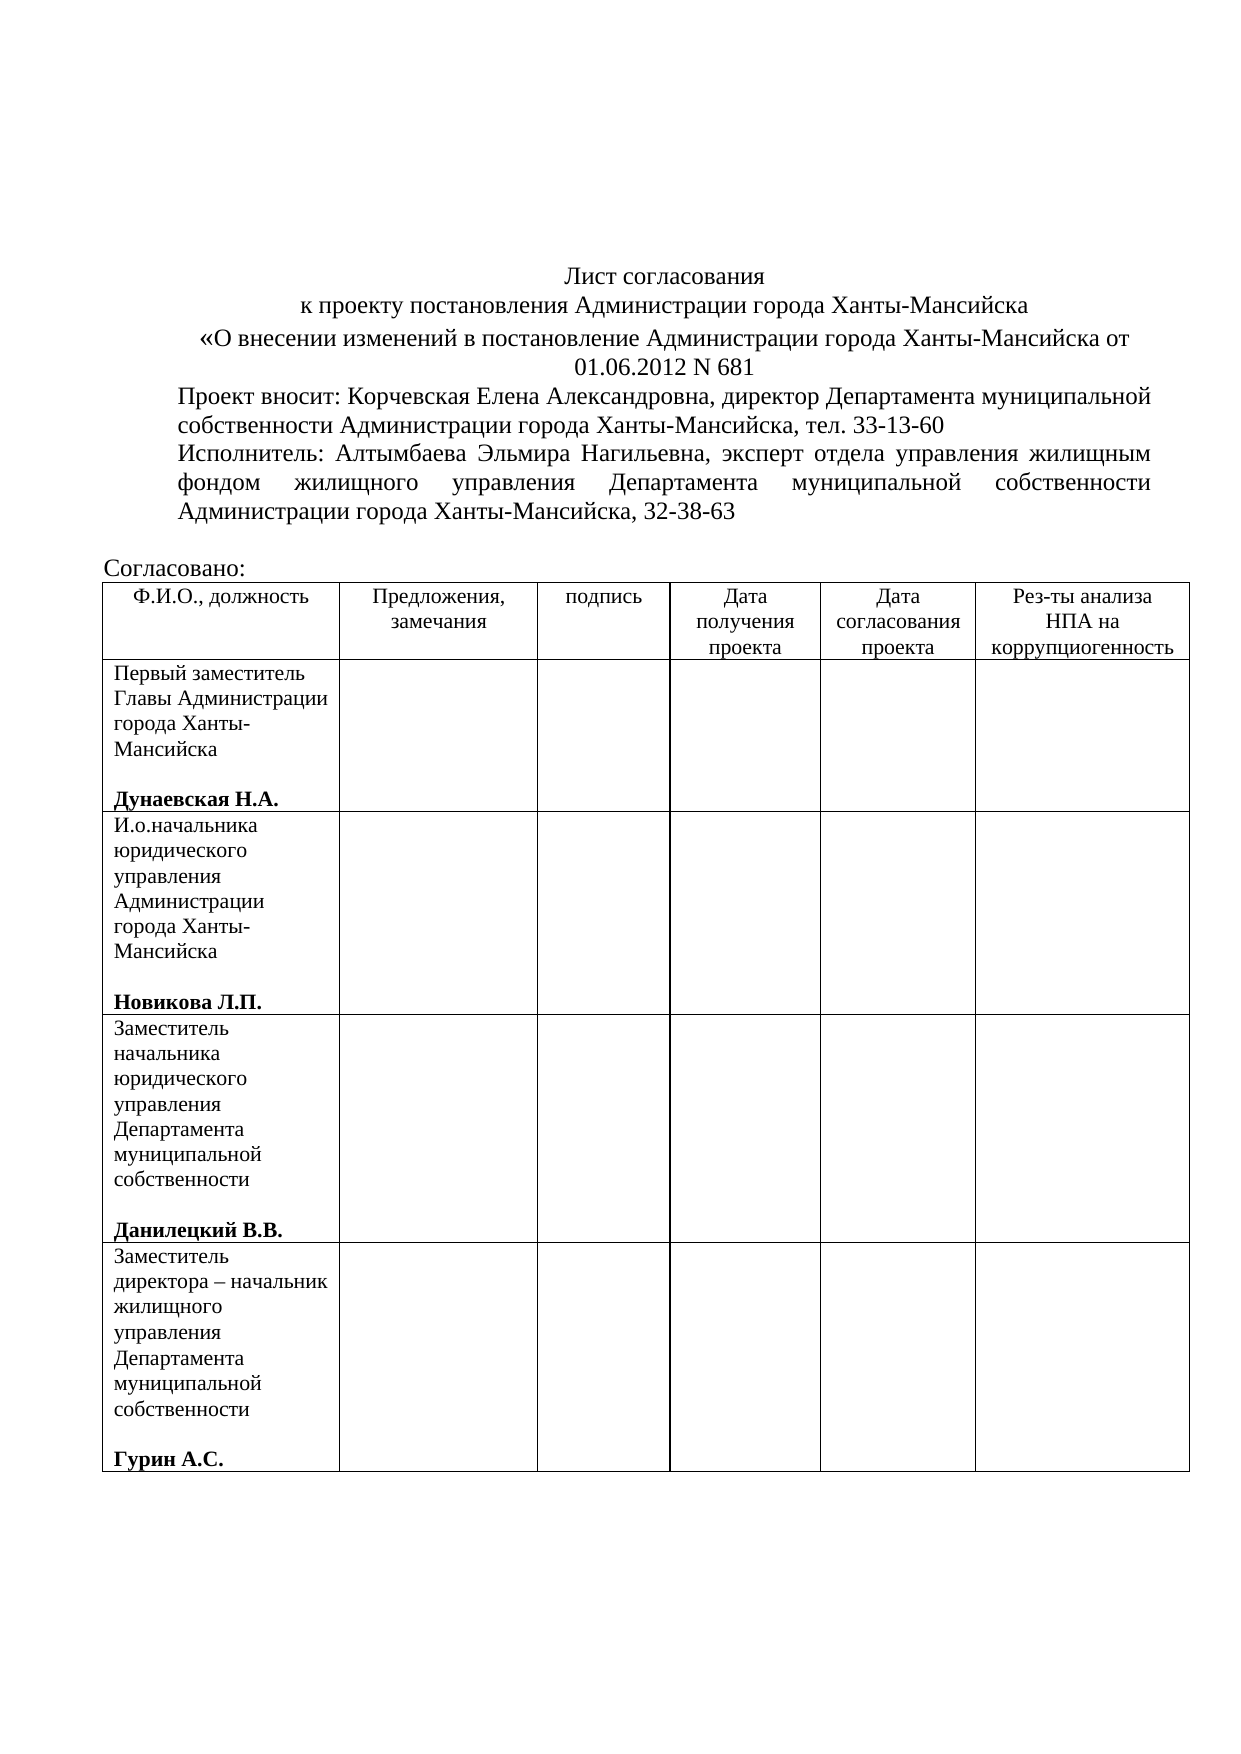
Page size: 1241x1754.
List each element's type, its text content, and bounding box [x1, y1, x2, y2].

table_header Дата получения проекта [671, 583, 820, 659]
table_cell Первый заместитель Главы Администрации города Ханты-Мансийска Дунаевская Н.А. [103, 660, 339, 811]
table_cell Заместитель директора – начальник жилищного управления Департамента муниципальной собственности Гурин А.С. [103, 1243, 339, 1471]
text Лист согласования [177, 261, 1152, 290]
table_cell [340, 1243, 537, 1471]
text Исполнитель: Алтымбаева Эльмира Нагильевна, эксперт отдела управления жилищным фондом жилищного управления Департамента муниципальной собственности Администрации города Ханты-Мансийска, 32-38-63 [177, 438, 1152, 525]
table_cell [976, 1243, 1189, 1471]
table_cell И.о.начальника юридического управления Администрации города Ханты-Мансийска Новикова Л.П. [103, 812, 339, 1014]
table_header Ф.И.О., должность [103, 583, 339, 659]
table_header Дата согласования проекта [821, 583, 975, 659]
text к проекту постановления Администрации города Ханты-Мансийска [177, 290, 1152, 319]
table_cell [821, 660, 975, 811]
table_header Рез-ты анализа НПА на коррупциогенность [976, 583, 1189, 659]
table_cell [671, 1243, 820, 1471]
table_cell [821, 1015, 975, 1242]
table_cell [821, 812, 975, 1014]
table_cell [340, 812, 537, 1014]
table_header подпись [538, 583, 669, 659]
text Согласовано: [103, 553, 1152, 582]
text «О внесении изменений в постановление Администрации города Ханты-Мансийска от 01.06.2012 N 681 [177, 319, 1152, 381]
text Проект вносит: Корчевская Елена Александровна, директор Департамента муниципальной собственности Администрации города Ханты-Мансийска, тел. 33-13-60 [177, 381, 1152, 438]
table_cell [821, 1243, 975, 1471]
table_cell [671, 1015, 820, 1242]
table_cell [976, 812, 1189, 1014]
table_cell [538, 812, 669, 1014]
table_cell [976, 660, 1189, 811]
table_cell [538, 660, 669, 811]
table_cell [671, 660, 820, 811]
table_cell Заместитель начальника юридического управления Департамента муниципальной собственности Данилецкий В.В. [103, 1015, 339, 1242]
table_cell [538, 1243, 669, 1471]
table_cell [340, 660, 537, 811]
table_header Предложения, замечания [340, 583, 537, 659]
table_cell [538, 1015, 669, 1242]
table_cell [340, 1015, 537, 1242]
table_cell [976, 1015, 1189, 1242]
table_cell [671, 812, 820, 1014]
